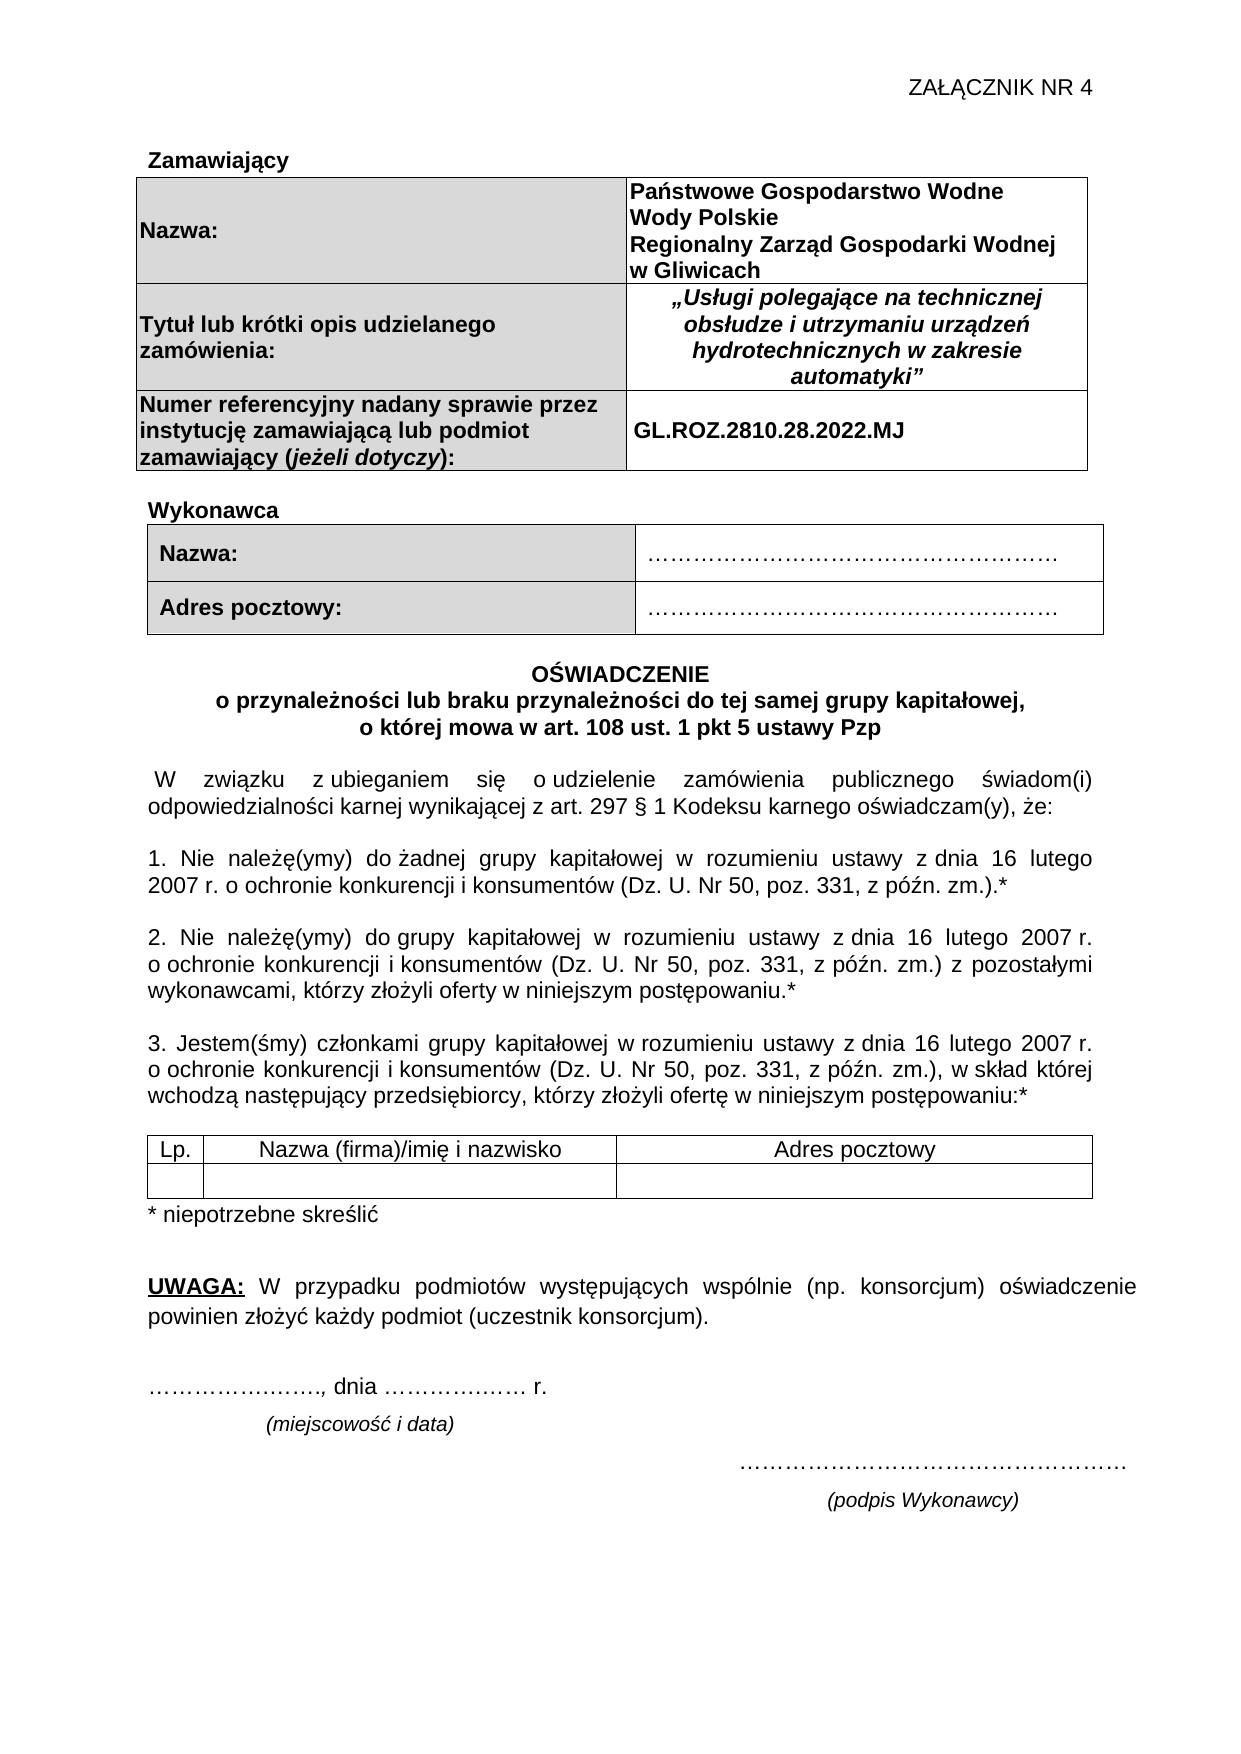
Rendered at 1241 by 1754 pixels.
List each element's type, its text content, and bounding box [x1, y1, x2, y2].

text W związku z ubieganiem się o udzielenie zamówienia publicznego świadom(i) odpowiedzialności karnej wynikającej z art. 297 § 1 Kodeksu karnego oświadczam(y), że: [148, 766, 1093, 819]
table_cell [204, 1164, 616, 1197]
text 2. Nie należę(ymy) do grupy kapitałowej w rozumieniu ustawy z dnia 16 lutego 2007 r. o ochronie konkurencji i konsumentów (Dz. U. Nr 50, poz. 331, z późn. zm.) z pozostałymi wykonawcami, którzy złożyli oferty w niniejszym postępowaniu.* [148, 924, 1093, 1003]
table_cell GL.ROZ.2810.28.2022.MJ [627, 391, 1087, 470]
table_header Nazwa: [137, 178, 626, 283]
table_cell Adres pocztowy: [148, 582, 635, 633]
text o której mowa w art. 108 ust. 1 pkt 5 ustawy Pzp [148, 713, 1093, 740]
text Wykonawca [148, 497, 1093, 523]
text UWAGA: W przypadku podmiotów występujących wspólnie (np. konsorcjum) oświadczenie powinien złożyć każdy podmiot (uczestnik konsorcjum). [148, 1273, 1137, 1329]
text …………….……., dnia ………….…… r. [148, 1373, 1137, 1399]
table_header ……………………………………………… [636, 525, 1103, 581]
table_cell [617, 1164, 1092, 1197]
table_cell Numer referencyjny nadany sprawie przez instytucję zamawiającą lub podmiot zamawiający (jeżeli dotyczy): [137, 391, 626, 470]
text (miejscowość i data) [266, 1412, 1137, 1436]
table_header Państwowe Gospodarstwo Wodne Wody Polskie Regionalny Zarząd Gospodarki Wodnej w Gliwicach [627, 178, 1087, 283]
table_header Lp. [148, 1136, 203, 1163]
table_header Adres pocztowy [617, 1136, 1092, 1163]
text o przynależności lub braku przynależności do tej samej grupy kapitałowej, [148, 687, 1093, 713]
table_cell „Usługi polegające na technicznej obsłudze i utrzymaniu urządzeń hydrotechnicznych w zakresie automatyki” [627, 284, 1087, 390]
text …………………………………………… [738, 1448, 1137, 1474]
table_header Nazwa (firma)/imię i nazwisko [204, 1136, 616, 1163]
text * niepotrzebne skreślić [148, 1201, 1093, 1227]
table_header Nazwa: [148, 525, 635, 581]
text Zamawiający [148, 147, 1093, 173]
text 1. Nie należę(ymy) do żadnej grupy kapitałowej w rozumieniu ustawy z dnia 16 lutego 2007 r. o ochronie konkurencji i konsumentów (Dz. U. Nr 50, poz. 331, z późn. zm.).* [148, 819, 1093, 898]
text 3. Jestem(śmy) członkami grupy kapitałowej w rozumieniu ustawy z dnia 16 lutego 2007 r. o ochronie konkurencji i konsumentów (Dz. U. Nr 50, poz. 331, z późn. zm.), w skład której wchodzą następujący przedsiębiorcy, którzy złożyli ofertę w niniejszym postępowaniu:* [148, 1003, 1093, 1109]
text (podpis Wykonawcy) [827, 1487, 1093, 1511]
table_cell Tytuł lub krótki opis udzielanego zamówienia: [137, 284, 626, 390]
text OŚWIADCZENIE [148, 661, 1093, 687]
table_cell ……………………………………………… [636, 582, 1103, 633]
table_cell [148, 1164, 203, 1197]
